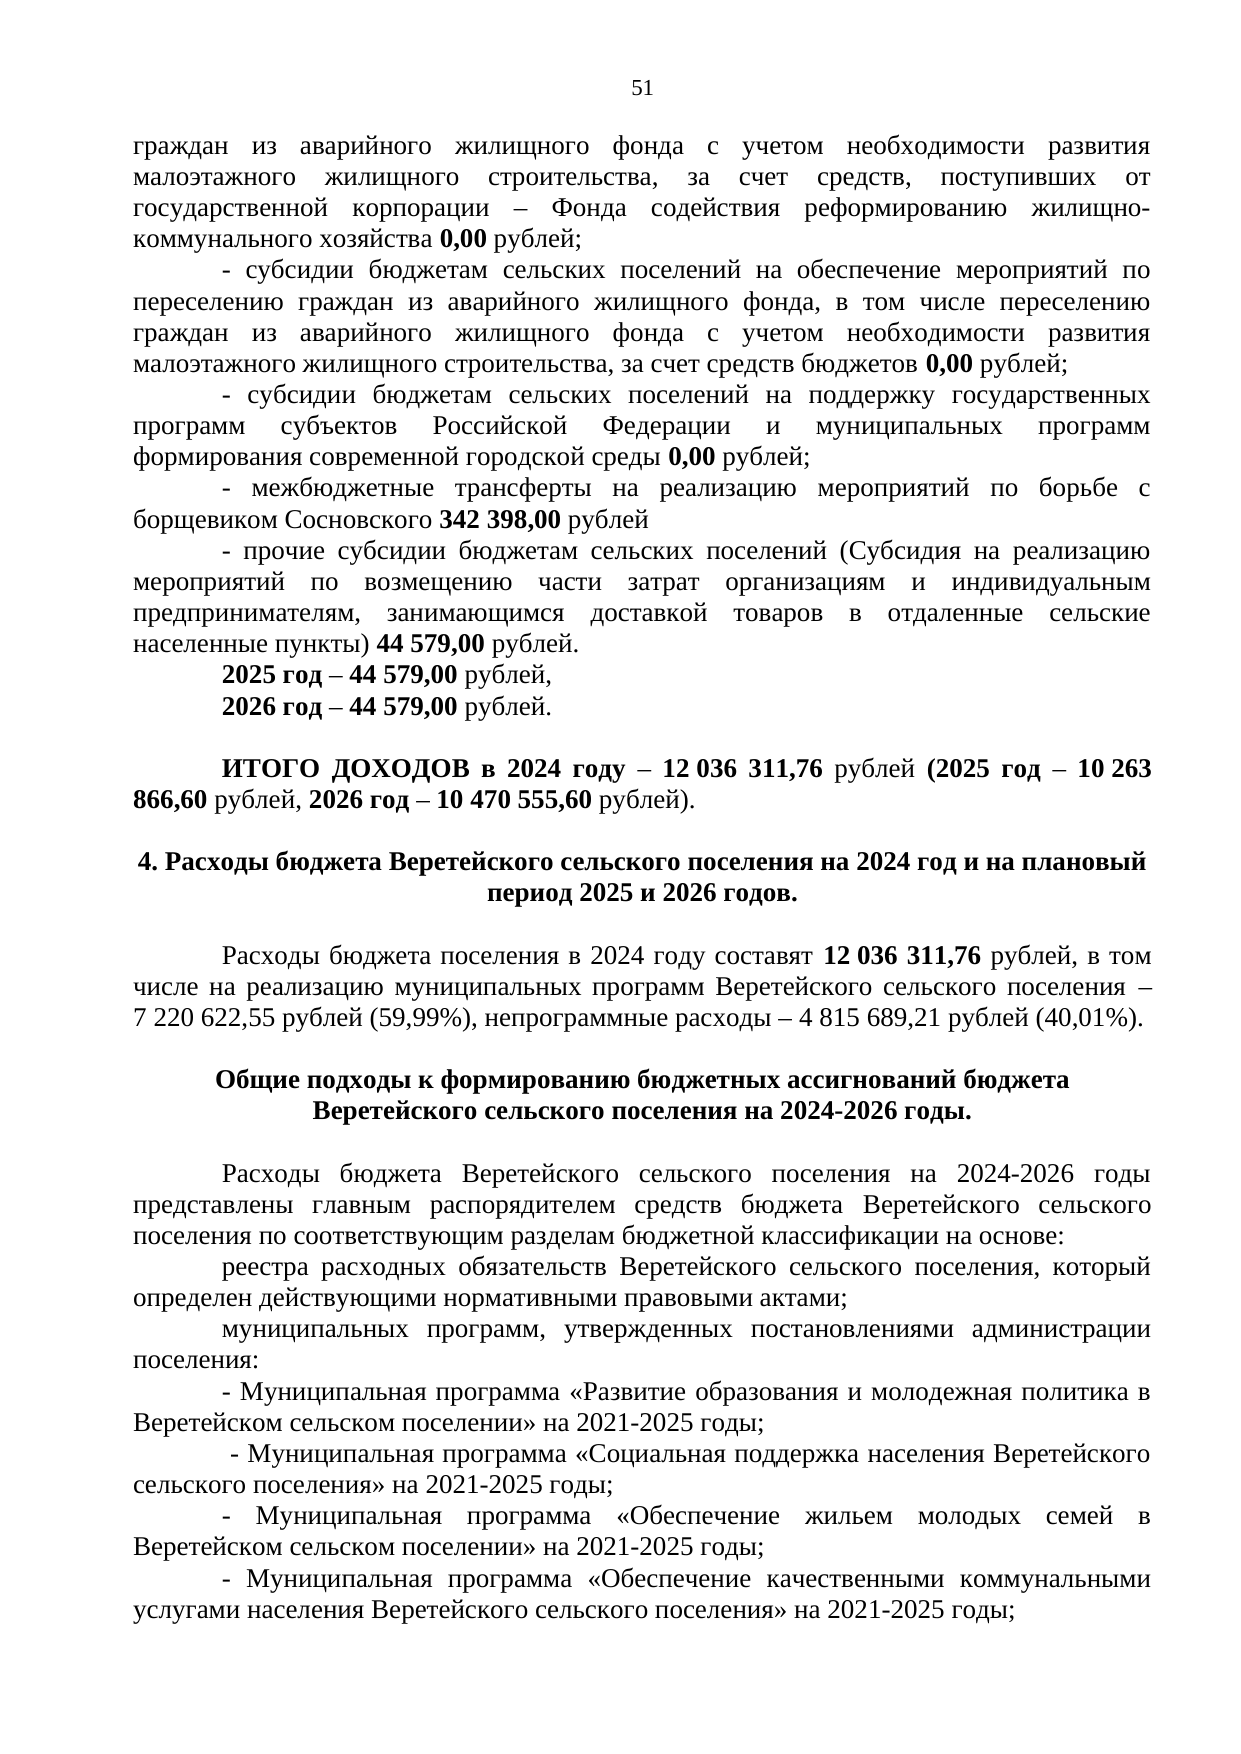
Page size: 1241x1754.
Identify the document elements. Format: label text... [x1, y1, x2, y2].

text 2026 год – 44 579,00 рублей. [133, 689, 1152, 721]
text - субсидии бюджетам сельских поселений на поддержку государственных программ субъектов Российской Федерации и муниципальных программ формирования современной городской среды 0,00 рублей; [133, 378, 1152, 472]
text реестра расходных обязательств Веретейского сельского поселения, который определен действующими нормативными правовыми актами; [133, 1250, 1152, 1312]
text - Муниципальная программа «Обеспечение жильем молодых семей в Веретейском сельском поселении» на 2021-2025 годы; [133, 1499, 1152, 1562]
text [133, 129, 1152, 253]
text 4. Расходы бюджета Веретейского сельского поселения на 2024 год и на плановый период 2025 и 2026 годов. [133, 845, 1152, 908]
text Общие подходы к формированию бюджетных ассигнований бюджета Веретейского сельского поселения на 2024-2026 годы. [133, 1063, 1152, 1126]
text - межбюджетные трансферты на реализацию мероприятий по борьбе с борщевиком Сосновского 342 398,00 рублей [133, 472, 1152, 534]
text - Муниципальная программа «Социальная поддержка населения Веретейского сельского поселения» на 2021-2025 годы; [133, 1437, 1152, 1499]
text Расходы бюджета Веретейского сельского поселения на 2024-2026 годы представлены главным распорядителем средств бюджета Веретейского сельского поселения по соответствующим разделам бюджетной классификации на основе: [133, 1157, 1152, 1250]
text муниципальных программ, утвержденных постановлениями администрации поселения: [133, 1312, 1152, 1375]
text - Муниципальная программа «Развитие образования и молодежная политика в Веретейском сельском поселении» на 2021-2025 годы; [133, 1375, 1152, 1437]
text - прочие субсидии бюджетам сельских поселений (Субсидия на реализацию мероприятий по возмещению части затрат организациям и индивидуальным предпринимателям, занимающимся доставкой товаров в отдаленные сельские населенные пункты) 44 579,00 рублей. [133, 534, 1152, 658]
text ИТОГО ДОХОДОВ в 2024 году – 12 036 311,76 рублей (2025 год – 10 263 866,60 рублей, 2026 год – 10 470 555,60 рублей). [133, 752, 1152, 814]
text 2025 год – 44 579,00 рублей, [133, 658, 1152, 689]
text - субсидии бюджетам сельских поселений на обеспечение мероприятий по переселению граждан из аварийного жилищного фонда, в том числе переселению граждан из аварийного жилищного фонда с учетом необходимости развития малоэтажного жилищного строительства, за счет средств бюджетов 0,00 рублей; [133, 253, 1152, 378]
text - Муниципальная программа «Обеспечение качественными коммунальными услугами населения Веретейского сельского поселения» на 2021-2025 годы; [133, 1562, 1152, 1624]
text Расходы бюджета поселения в 2024 году составят 12 036 311,76 рублей, в том числе на реализацию муниципальных программ Веретейского сельского поселения – 7 220 622,55 рублей (59,99%), непрограммные расходы – 4 815 689,21 рублей (40,01%). [133, 939, 1152, 1032]
